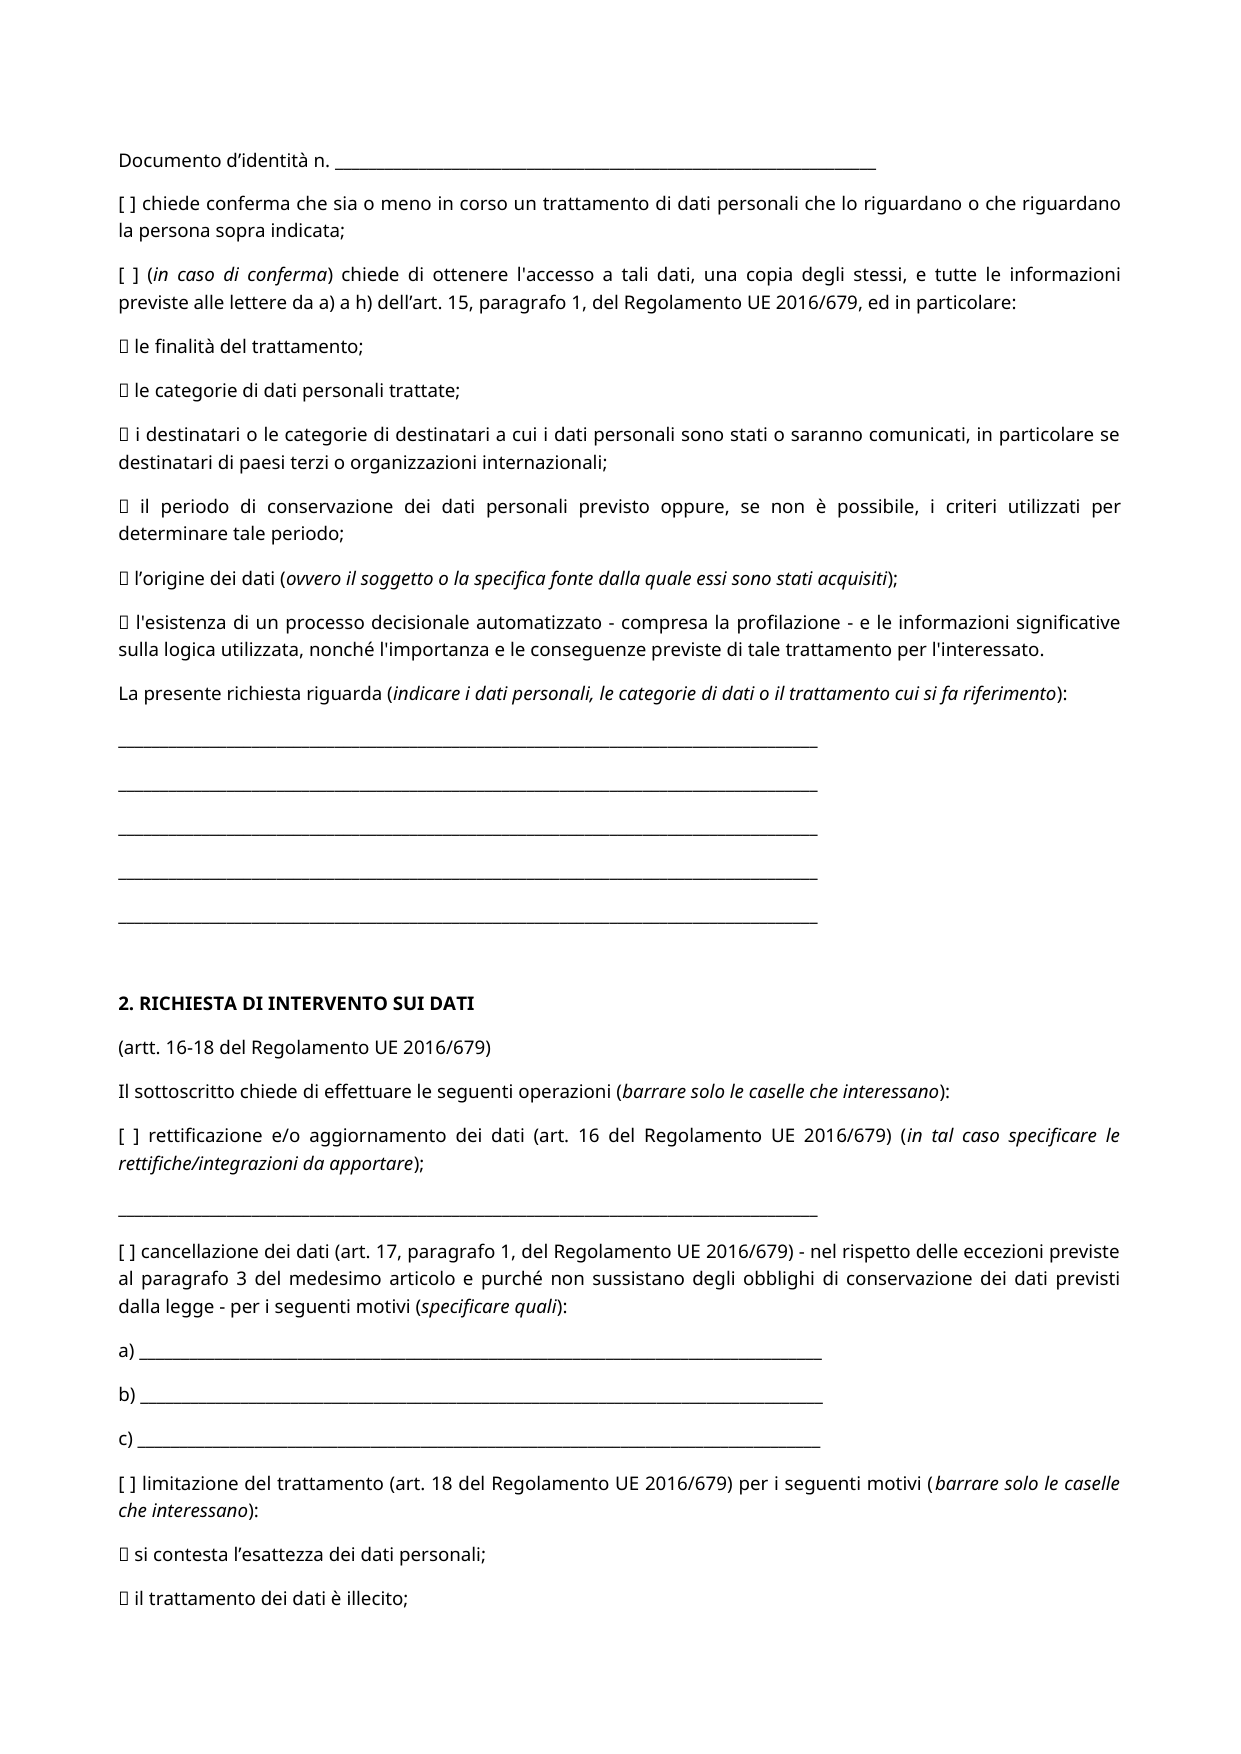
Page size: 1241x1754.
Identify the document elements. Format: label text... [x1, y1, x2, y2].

text ____________________________________________________________________________________ [118, 1194, 1122, 1219]
text ____________________________________________________________________________________ [118, 725, 1122, 750]
text  si contesta l’esattezza dei dati personali; [118, 1541, 1122, 1567]
text [ ] rettificazione e/o aggiornamento dei dati (art. 16 del Regolamento UE 2016/679) (in tal caso specificare le rettifiche/integrazioni da apportare); [118, 1122, 1122, 1175]
text  le categorie di dati personali trattate; [118, 377, 1122, 403]
text ____________________________________________________________________________________ [118, 769, 1122, 794]
text [ ] limitazione del trattamento (art. 18 del Regolamento UE 2016/679) per i seguenti motivi (barrare solo le caselle che interessano): [118, 1470, 1122, 1523]
text  i destinatari o le categorie di destinatari a cui i dati personali sono stati o saranno comunicati, in particolare se destinatari di paesi terzi o organizzazioni internazionali; [118, 421, 1122, 474]
text  il trattamento dei dati è illecito; [118, 1586, 1122, 1611]
text ____________________________________________________________________________________ [118, 857, 1122, 883]
text Il sottoscritto chiede di effettuare le seguenti operazioni (barrare solo le caselle che interessano): [118, 1078, 1122, 1104]
text ____________________________________________________________________________________ [118, 813, 1122, 839]
text c) __________________________________________________________________________________ [118, 1426, 1122, 1451]
text ____________________________________________________________________________________ [118, 901, 1122, 927]
text (artt. 16-18 del Regolamento UE 2016/679) [118, 1034, 1122, 1059]
text [ ] cancellazione dei dati (art. 17, paragrafo 1, del Regolamento UE 2016/679) - nel rispetto delle eccezioni previste al paragrafo 3 del medesimo articolo e purché non sussistano degli obblighi di conservazione dei dati previsti dalla legge - per i seguenti motivi (specificare quali): [118, 1238, 1122, 1319]
text  il periodo di conservazione dei dati personali previsto oppure, se non è possibile, i criteri utilizzati per determinare tale periodo; [118, 493, 1122, 546]
text b) __________________________________________________________________________________ [118, 1381, 1122, 1407]
text  le finalità del trattamento; [118, 333, 1122, 359]
text Documento d’identità n. _________________________________________________________________ [118, 148, 1122, 173]
text  l’origine dei dati (ovvero il soggetto o la specifica fonte dalla quale essi sono stati acquisiti); [118, 565, 1122, 590]
text  l'esistenza di un processo decisionale automatizzato - compresa la profilazione - e le informazioni significative sulla logica utilizzata, nonché l'importanza e le conseguenze previste di tale trattamento per l'interessato. [118, 609, 1122, 662]
text a) __________________________________________________________________________________ [118, 1337, 1122, 1363]
text [ ] (in caso di conferma) chiede di ottenere l'accesso a tali dati, una copia degli stessi, e tutte le informazioni previste alle lettere da a) a h) dell’art. 15, paragrafo 1, del Regolamento UE 2016/679, ed in particolare: [118, 261, 1122, 314]
text 2. RICHIESTA DI INTERVENTO SUI DATI [118, 990, 1122, 1015]
text La presente richiesta riguarda (indicare i dati personali, le categorie di dati o il trattamento cui si fa riferimento): [118, 681, 1122, 706]
text [ ] chiede conferma che sia o meno in corso un trattamento di dati personali che lo riguardano o che riguardano la persona sopra indicata; [118, 190, 1122, 243]
